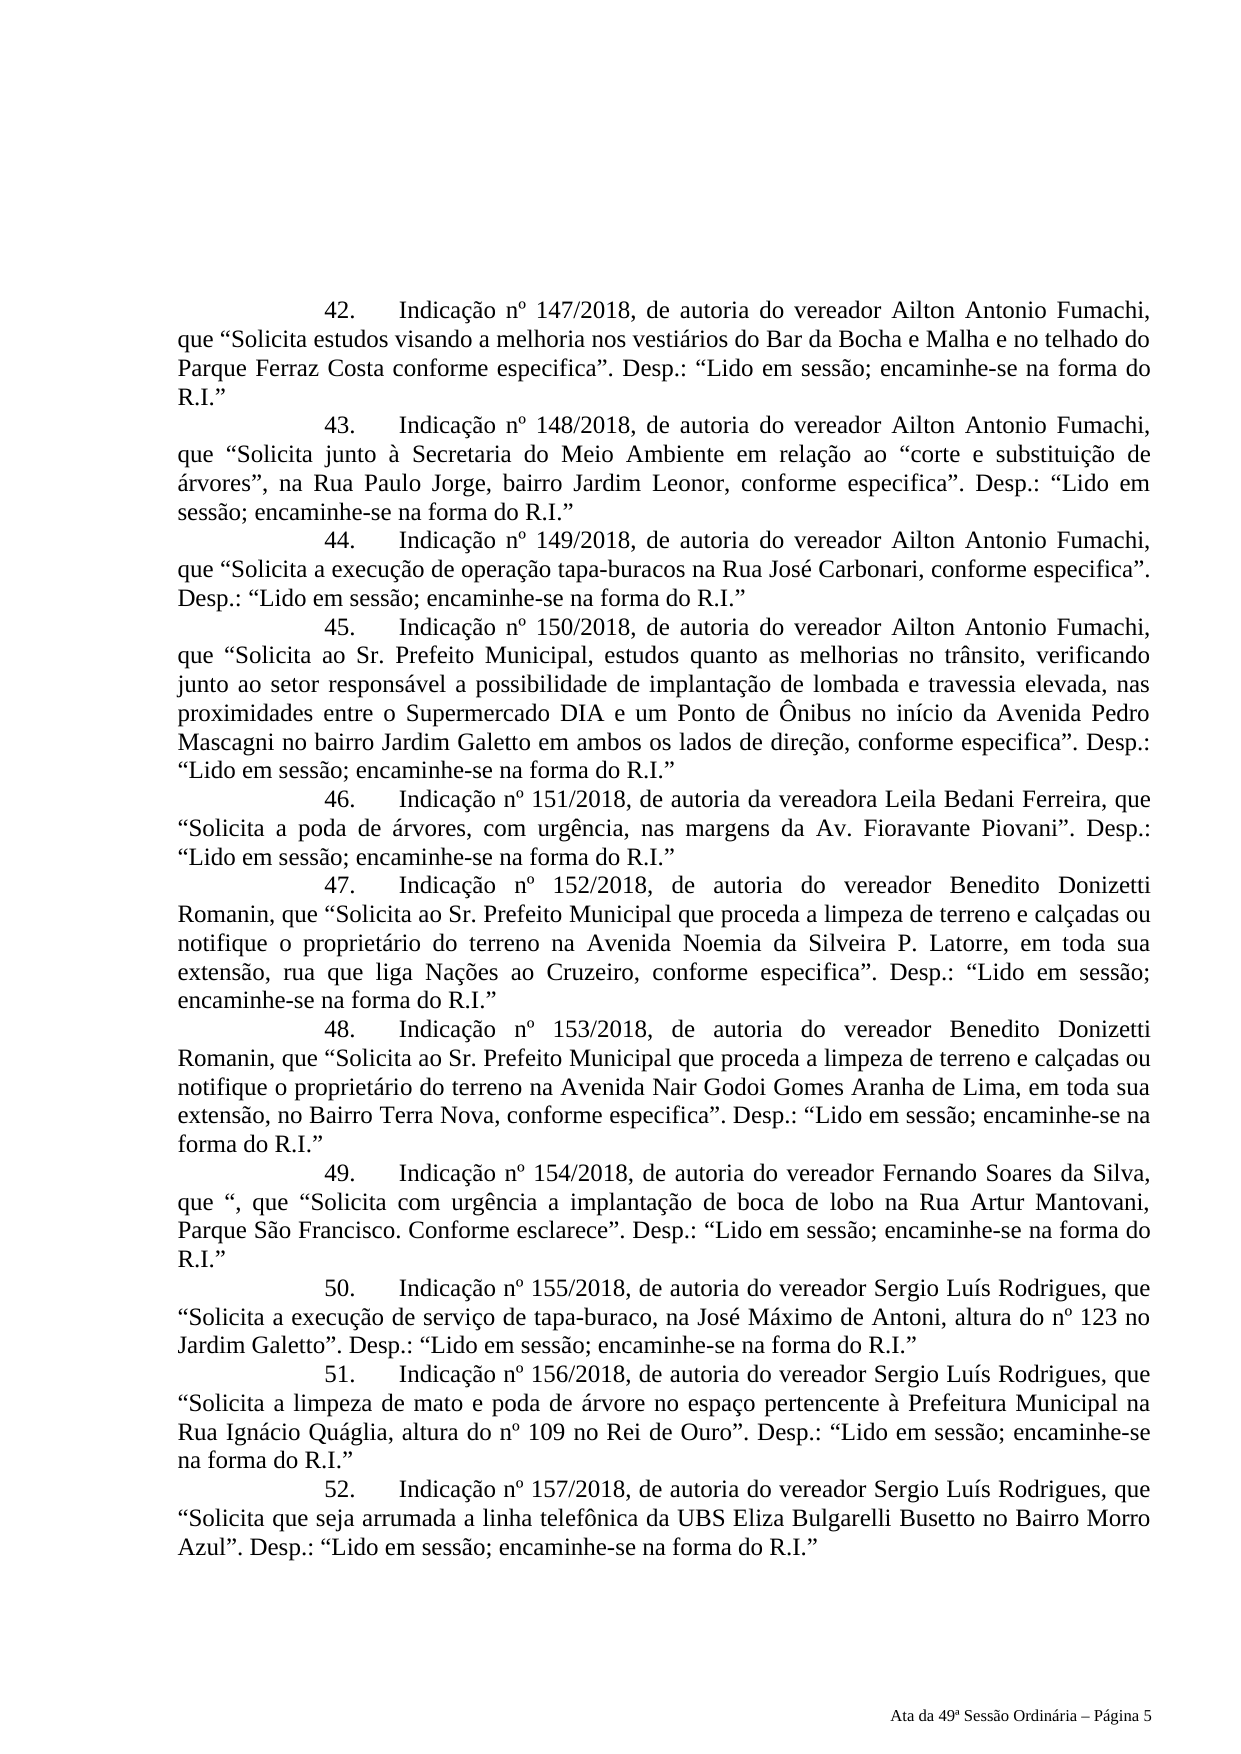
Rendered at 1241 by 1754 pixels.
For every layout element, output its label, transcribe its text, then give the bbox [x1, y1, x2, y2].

list Indicação nº 157/2018, de autoria do vereador Sergio Luís Rodrigues, que “Solicita que seja arrumada a linha telefônica da UBS Eliza Bulgarelli Busetto no Bairro Morro Azul”. Desp.: “Lido em sessão; encaminhe-se na forma do R.I.” [177, 1474, 1152, 1560]
list Indicação nº 148/2018, de autoria do vereador Ailton Antonio Fumachi, que “Solicita junto à Secretaria do Meio Ambiente em relação ao “corte e substituição de árvores”, na Rua Paulo Jorge, bairro Jardim Leonor, conforme especifica”. Desp.: “Lido em sessão; encaminhe-se na forma do R.I.” [177, 410, 1152, 525]
list Indicação nº 153/2018, de autoria do vereador Benedito Donizetti Romanin, que “Solicita ao Sr. Prefeito Municipal que proceda a limpeza de terreno e calçadas ou notifique o proprietário do terreno na Avenida Nair Godoi Gomes Aranha de Lima, em toda sua extensão, no Bairro Terra Nova, conforme especifica”. Desp.: “Lido em sessão; encaminhe-se na forma do R.I.” [177, 1014, 1152, 1158]
list Indicação nº 147/2018, de autoria do vereador Ailton Antonio Fumachi, que “Solicita estudos visando a melhoria nos vestiários do Bar da Bocha e Malha e no telhado do Parque Ferraz Costa conforme especifica”. Desp.: “Lido em sessão; encaminhe-se na forma do R.I.” [177, 295, 1152, 410]
list Indicação nº 151/2018, de autoria da vereadora Leila Bedani Ferreira, que “Solicita a poda de árvores, com urgência, nas margens da Av. Fioravante Piovani”. Desp.: “Lido em sessão; encaminhe-se na forma do R.I.” [177, 784, 1152, 870]
list Indicação nº 152/2018, de autoria do vereador Benedito Donizetti Romanin, que “Solicita ao Sr. Prefeito Municipal que proceda a limpeza de terreno e calçadas ou notifique o proprietário do terreno na Avenida Noemia da Silveira P. Latorre, em toda sua extensão, rua que liga Nações ao Cruzeiro, conforme especifica”. Desp.: “Lido em sessão; encaminhe-se na forma do R.I.” [177, 870, 1152, 1014]
list Indicação nº 154/2018, de autoria do vereador Fernando Soares da Silva, que “, que “Solicita com urgência a implantação de boca de lobo na Rua Artur Mantovani, Parque São Francisco. Conforme esclarece”. Desp.: “Lido em sessão; encaminhe-se na forma do R.I.” [177, 1158, 1152, 1273]
list Indicação nº 156/2018, de autoria do vereador Sergio Luís Rodrigues, que “Solicita a limpeza de mato e poda de árvore no espaço pertencente à Prefeitura Municipal na Rua Ignácio Quáglia, altura do nº 109 no Rei de Ouro”. Desp.: “Lido em sessão; encaminhe-se na forma do R.I.” [177, 1359, 1152, 1474]
list Indicação nº 149/2018, de autoria do vereador Ailton Antonio Fumachi, que “Solicita a execução de operação tapa-buracos na Rua José Carbonari, conforme especifica”. Desp.: “Lido em sessão; encaminhe-se na forma do R.I.” [177, 525, 1152, 612]
list Indicação nº 155/2018, de autoria do vereador Sergio Luís Rodrigues, que “Solicita a execução de serviço de tapa-buraco, na José Máximo de Antoni, altura do nº 123 no Jardim Galetto”. Desp.: “Lido em sessão; encaminhe-se na forma do R.I.” [177, 1273, 1152, 1359]
list Indicação nº 150/2018, de autoria do vereador Ailton Antonio Fumachi, que “Solicita ao Sr. Prefeito Municipal, estudos quanto as melhorias no trânsito, verificando junto ao setor responsável a possibilidade de implantação de lombada e travessia elevada, nas proximidades entre o Supermercado DIA e um Ponto de Ônibus no início da Avenida Pedro Mascagni no bairro Jardim Galetto em ambos os lados de direção, conforme especifica”. Desp.: “Lido em sessão; encaminhe-se na forma do R.I.” [177, 612, 1152, 784]
